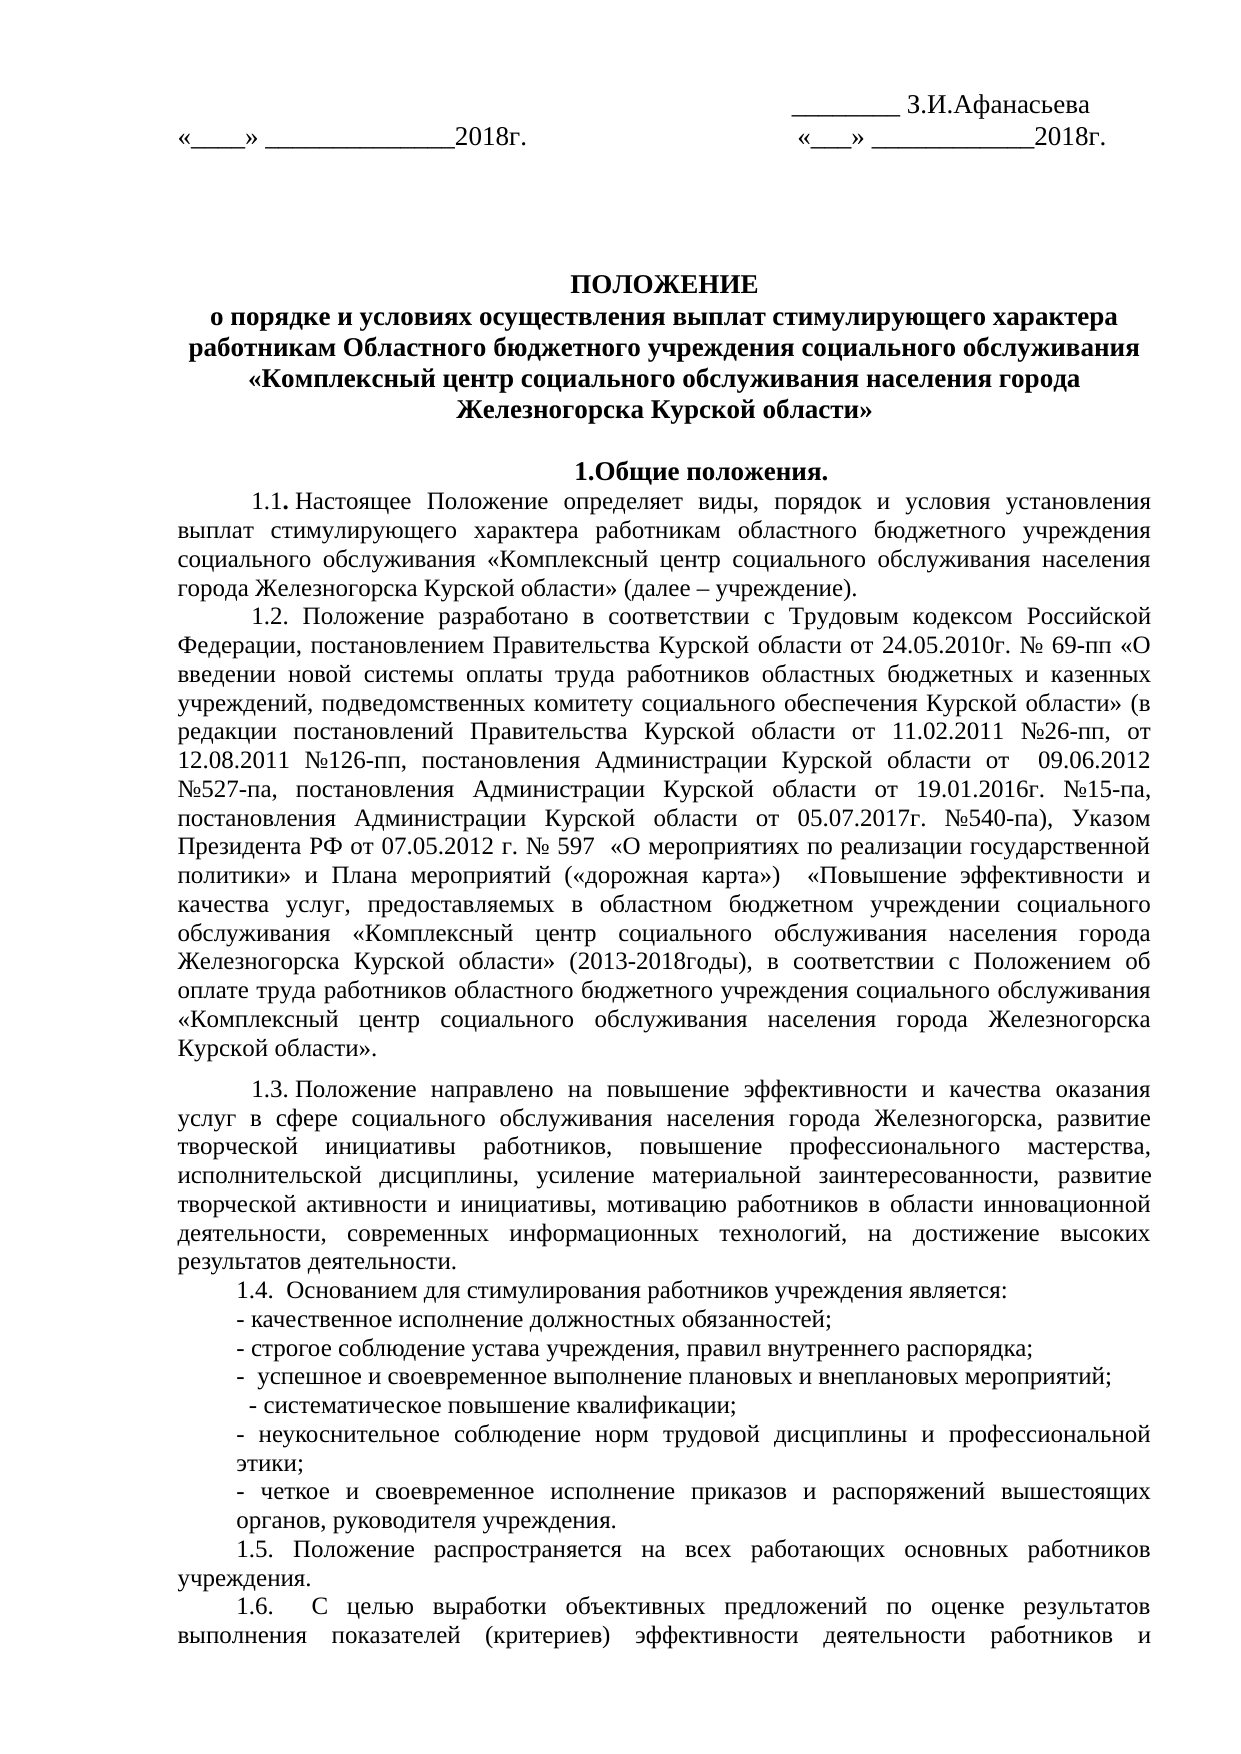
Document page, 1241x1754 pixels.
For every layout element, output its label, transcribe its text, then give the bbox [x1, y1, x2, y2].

text - качественное исполнение должностных обязанностей; [177, 1304, 1152, 1333]
text 1.5. Положение распространяется на всех работающих основных работников учреждения. [177, 1534, 1152, 1591]
text - неукоснительное соблюдение норм трудовой дисциплины и профессиональной этики; [236, 1419, 1152, 1476]
text - систематическое повышение квалификации; [236, 1390, 1152, 1419]
text 1.3. Положение направлено на повышение эффективности и качества оказания услуг в сфере социального обслуживания населения города Железногорска, развитие творческой инициативы работников, повышение профессионального мастерства, исполнительской дисциплины, усиление материальной заинтересованности, развитие творческой активности и инициативы, мотивацию работников в области инновационной деятельности, современных информационных технологий, на достижение высоких результатов деятельности. [177, 1074, 1152, 1275]
text «____» ______________2018г. «___» ____________2018г. [177, 120, 1152, 151]
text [177, 1591, 1152, 1649]
text ________ З.И.Афанасьева [177, 89, 1152, 120]
text о порядке и условиях осуществления выплат стимулирующего характера работникам Областного бюджетного учреждения социального обслуживания «Комплексный центр социального обслуживания населения города Железногорска Курской области» [177, 299, 1152, 424]
text - успешное и своевременное выполнение плановых и внеплановых мероприятий; [236, 1361, 1152, 1390]
text - четкое и своевременное исполнение приказов и распоряжений вышестоящих органов, руководителя учреждения. [236, 1476, 1152, 1534]
text ПОЛОЖЕНИЕ [177, 268, 1152, 299]
text 1.4. Основанием для стимулирования работников учреждения является: [177, 1275, 1152, 1304]
text 1.2. Положение разработано в соответствии с Трудовым кодексом Российской Федерации, постановлением Правительства Курской области от 24.05.2010г. № 69-пп «О введении новой системы оплаты труда работников областных бюджетных и казенных учреждений, подведомственных комитету социального обеспечения Курской области» (в редакции постановлений Правительства Курской области от 11.02.2011 №26-пп, от 12.08.2011 №126-пп, постановления Администрации Курской области от 09.06.2012 №527-па, постановления Администрации Курской области от 19.01.2016г. №15-па, постановления Администрации Курской области от 05.07.2017г. №540-па), Указом Президента РФ от 07.05.2012 г. № 597 «О мероприятиях по реализации государственной политики» и Плана мероприятий («дорожная карта») «Повышение эффективности и качества услуг, предоставляемых в областном бюджетном учреждении социального обслуживания «Комплексный центр социального обслуживания населения города Железногорска Курской области» (2013-2018годы), в соответствии с Положением об оплате труда работников областного бюджетного учреждения социального обслуживания «Комплексный центр социального обслуживания населения города Железногорска Курской области». [177, 601, 1152, 1061]
text 1.1. Настоящее Положение определяет виды, порядок и условия установления выплат стимулирующего характера работникам областного бюджетного учреждения социального обслуживания «Комплексный центр социального обслуживания населения города Железногорска Курской области» (далее – учреждение). [177, 486, 1152, 601]
text - строгое соблюдение устава учреждения, правил внутреннего распорядка; [177, 1333, 1152, 1361]
text 1.Общие положения. [177, 455, 1152, 486]
